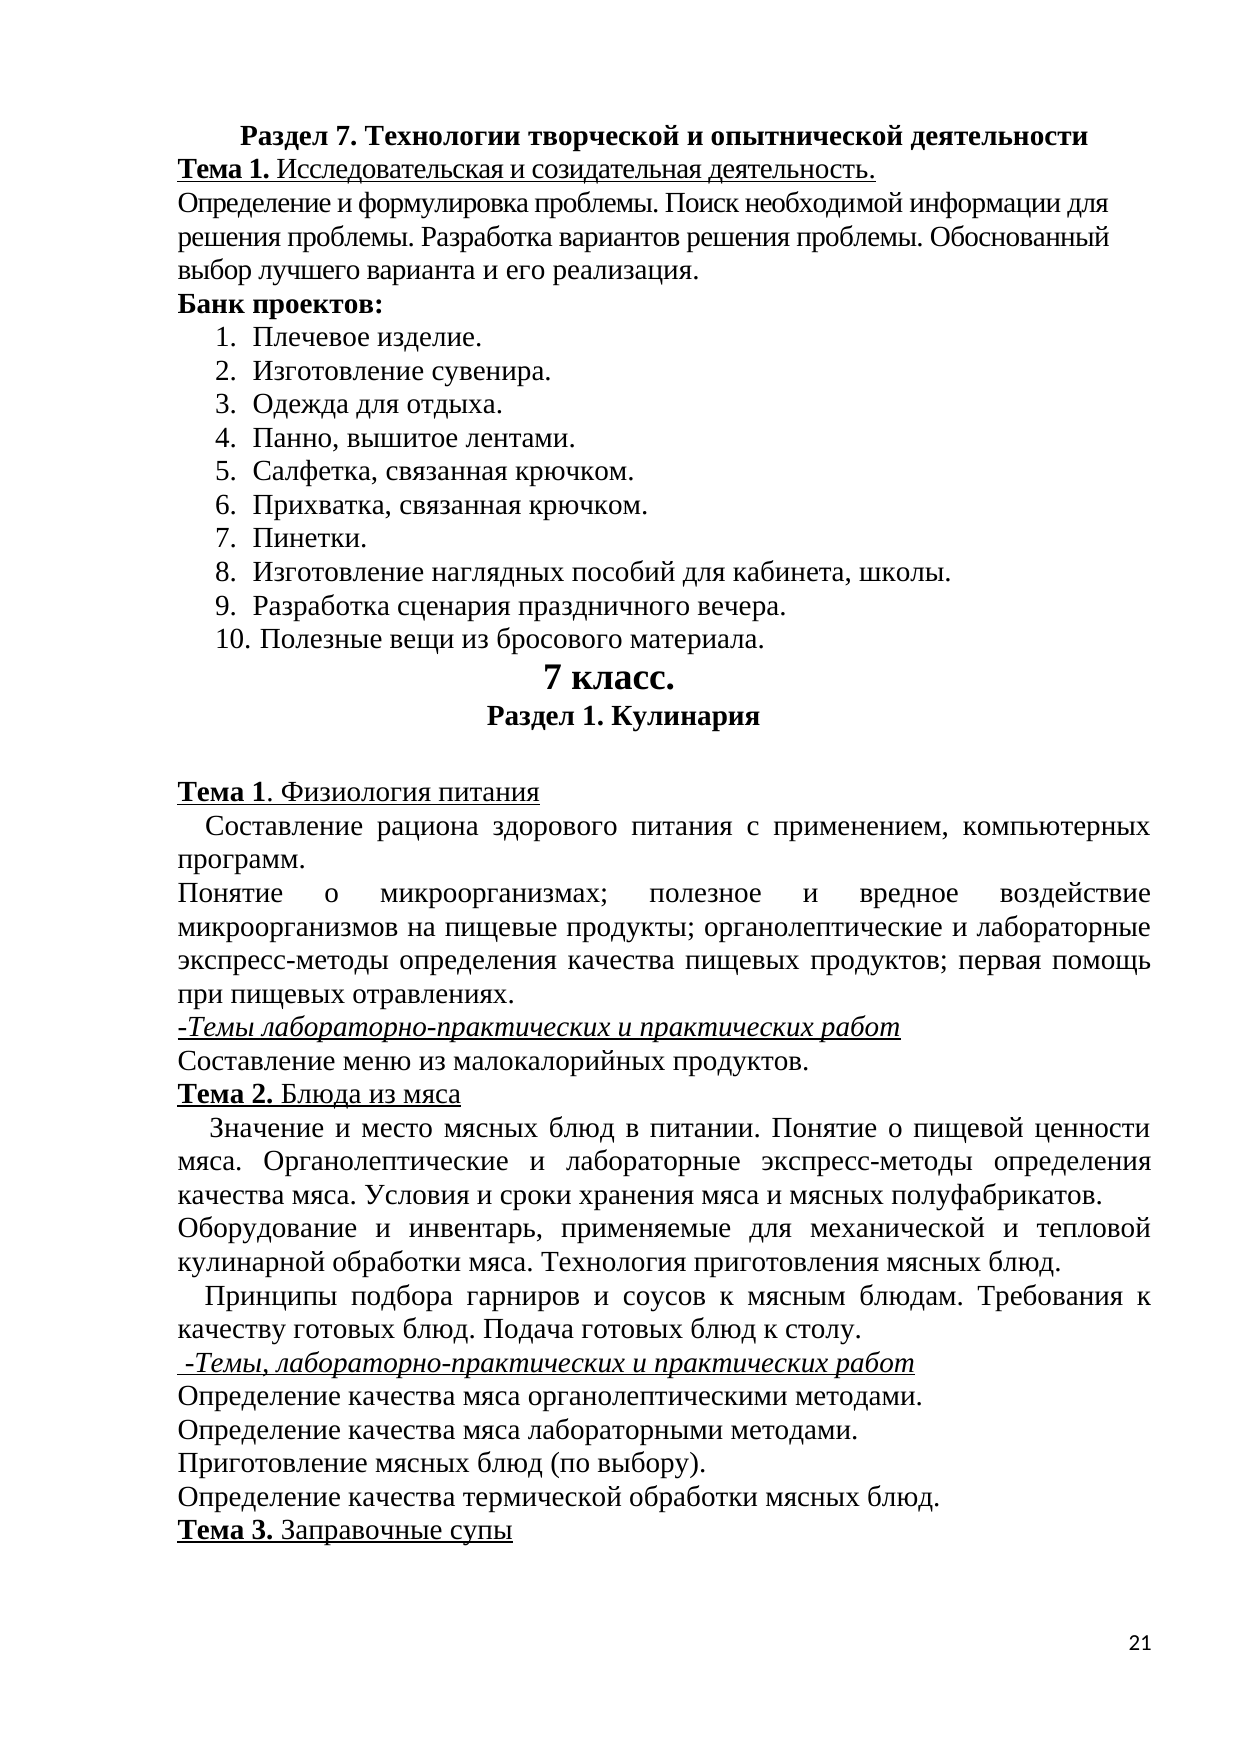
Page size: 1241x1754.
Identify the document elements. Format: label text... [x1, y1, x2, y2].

text Составление рациона здорового питания с применением, компьютерных программ. [177, 808, 1152, 875]
list Одежда для отдыха. [215, 386, 1152, 420]
text Приготовление мясных блюд (по выбору). [177, 1445, 1152, 1479]
text 7 класс. [177, 655, 1152, 698]
list Салфетка, связанная крючком. [215, 453, 1152, 487]
list Полезные вещи из бросового материала. [215, 621, 1152, 655]
list Изготовление наглядных пособий для кабинета, школы. [215, 554, 1152, 588]
list Панно, вышитое лентами. [215, 420, 1152, 453]
text Раздел 7. Технологии творческой и опытнической деятельности [177, 118, 1152, 152]
text Принципы подбора гарниров и соусов к мясным блюдам. Требования к качеству готовых блюд. Подача готовых блюд к столу. [177, 1278, 1152, 1345]
text Значение и место мясных блюд в питании. Понятие о пищевой ценности мяса. Органолептические и лабораторные экспресс-методы определения качества мяса. Условия и сроки хранения мяса и мясных полуфабрикатов. [177, 1110, 1152, 1211]
text Составление меню из малокалорийных продуктов. [177, 1043, 1152, 1076]
list Разработка сценария праздничного вечера. [215, 588, 1152, 621]
text Тема 1. Исследовательская и созидательная деятельность. [177, 152, 1152, 185]
text Определение качества мяса органолептическими методами. [177, 1378, 1152, 1412]
text Определение качества мяса лабораторными методами. [177, 1412, 1152, 1445]
text Тема 1. Физиология питания [177, 774, 1152, 808]
list Изготовление сувенира. [215, 353, 1152, 386]
text Тема 2. Блюда из мяса [177, 1076, 1152, 1110]
list Плечевое изделие. [215, 319, 1152, 353]
text Тема 3. Заправочные супы [177, 1512, 1152, 1546]
text Оборудование и инвентарь, применяемые для механической и тепловой кулинарной обработки мяса. Технология приготовления мясных блюд. [177, 1211, 1152, 1278]
text -Темы лабораторно-практических и практических работ [177, 1009, 1152, 1043]
text Понятие о микроорганизмах; полезное и вредное воздействие микроорганизмов на пищевые продукты; органолептические и лабораторные экспресс-методы определения качества пищевых продуктов; первая помощь при пищевых отравлениях. [177, 875, 1152, 1009]
text Определение качества термической обработки мясных блюд. [177, 1479, 1152, 1512]
list Пинетки. [215, 521, 1152, 554]
list Прихватка, связанная крючком. [215, 487, 1152, 521]
text Определение и формулировка проблемы. Поиск необходимой информации для решения проблемы. Разработка вариантов решения проблемы. Обоснованный выбор лучшего варианта и его реализация. [177, 185, 1152, 286]
text Банк проектов: [177, 286, 1152, 319]
text Раздел 1. Кулинария [177, 698, 1152, 731]
text -Темы, лабораторно-практических и практических работ [177, 1345, 1152, 1378]
